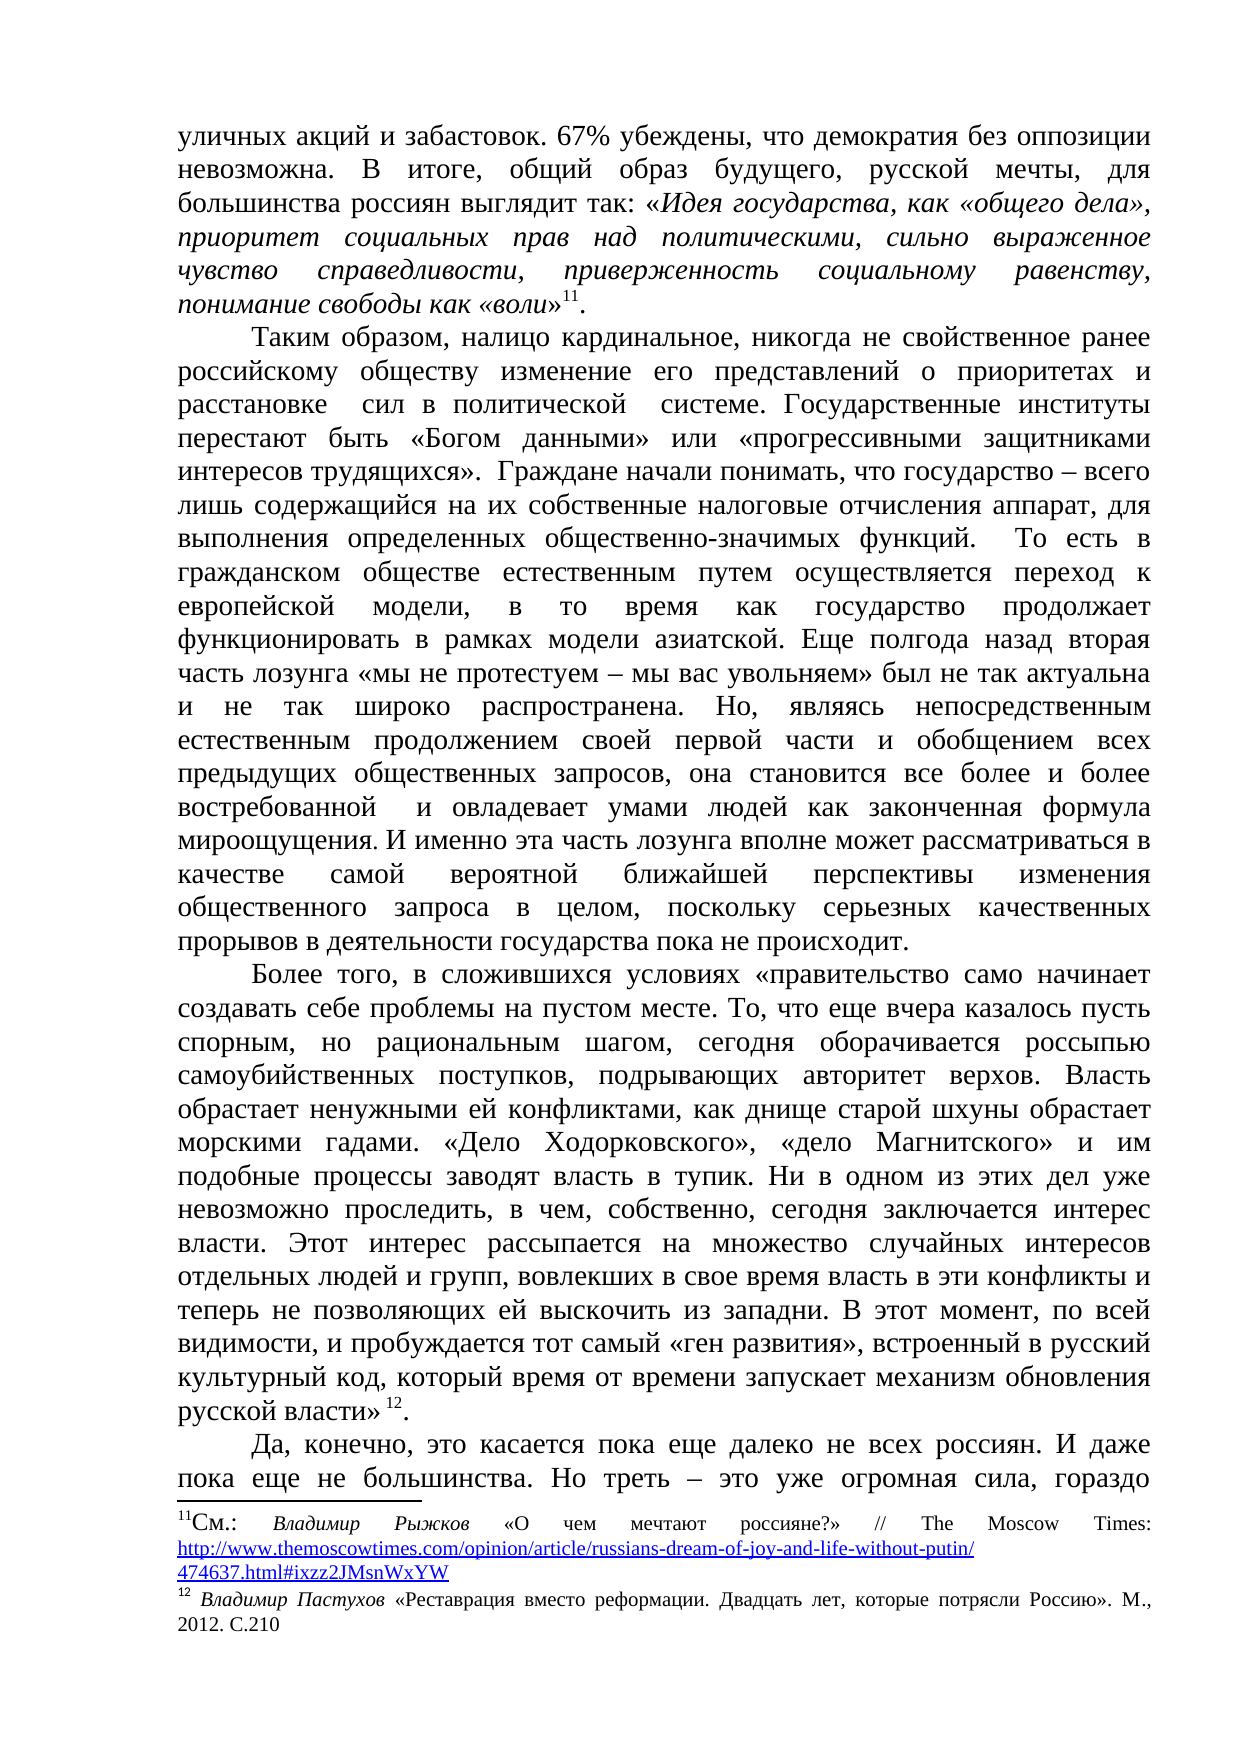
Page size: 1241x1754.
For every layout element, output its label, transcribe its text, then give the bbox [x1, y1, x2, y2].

text Более того, в сложившихся условиях «правительство само начинает создавать себе проблемы на пустом месте. То, что еще вчера казалось пусть спорным, но рациональным шагом, сегодня оборачивается россыпью самоубийственных поступков, подрывающих авторитет верхов. Власть обрастает ненужными ей конфликтами, как днище старой шхуны обрастает морскими гадами. «Дело Ходорковского», «дело Магнитского» и им подобные процессы заводят власть в тупик. Ни в одном из этих дел уже невозможно проследить, в чем, собственно, сегодня заключается интерес власти. Этот интерес рассыпается на множество случайных интересов отдельных людей и групп, вовлекших в свое время власть в эти конфликты и теперь не позволяющих ей выскочить из западни. В этот момент, по всей видимости, и пробуждается тот самый «ген развития», встроенный в русский культурный код, который время от времени запускает механизм обновления русской власти» . [177, 957, 1152, 1426]
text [177, 118, 1152, 319]
text Таким образом, налицо кардинальное, никогда не свойственное ранее российскому обществу изменение его представлений о приоритетах и расстановке сил в политической системе. Государственные институты перестают быть «Богом данными» или «прогрессивными защитниками интересов трудящихся». Граждане начали понимать, что государство – всего лишь содержащийся на их собственные налоговые отчисления аппарат, для выполнения определенных общественно-значимых функций. То есть в гражданском обществе естественным путем осуществляется переход к европейской модели, в то время как государство продолжает функционировать в рамках модели азиатской. Еще полгода назад вторая часть лозунга «мы не протестуем – мы вас увольняем» был не так актуальна и не так широко распространена. Но, являясь непосредственным естественным продолжением своей первой части и обобщением всех предыдущих общественных запросов, она становится все более и более востребованной и овладевает умами людей как законченная формула мироощущения. И именно эта часть лозунга вполне может рассматриваться в качестве самой вероятной ближайшей перспективы изменения общественного запроса в целом, поскольку серьезных качественных прорывов в деятельности государства пока не происходит. [177, 319, 1152, 957]
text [177, 1426, 1152, 1493]
